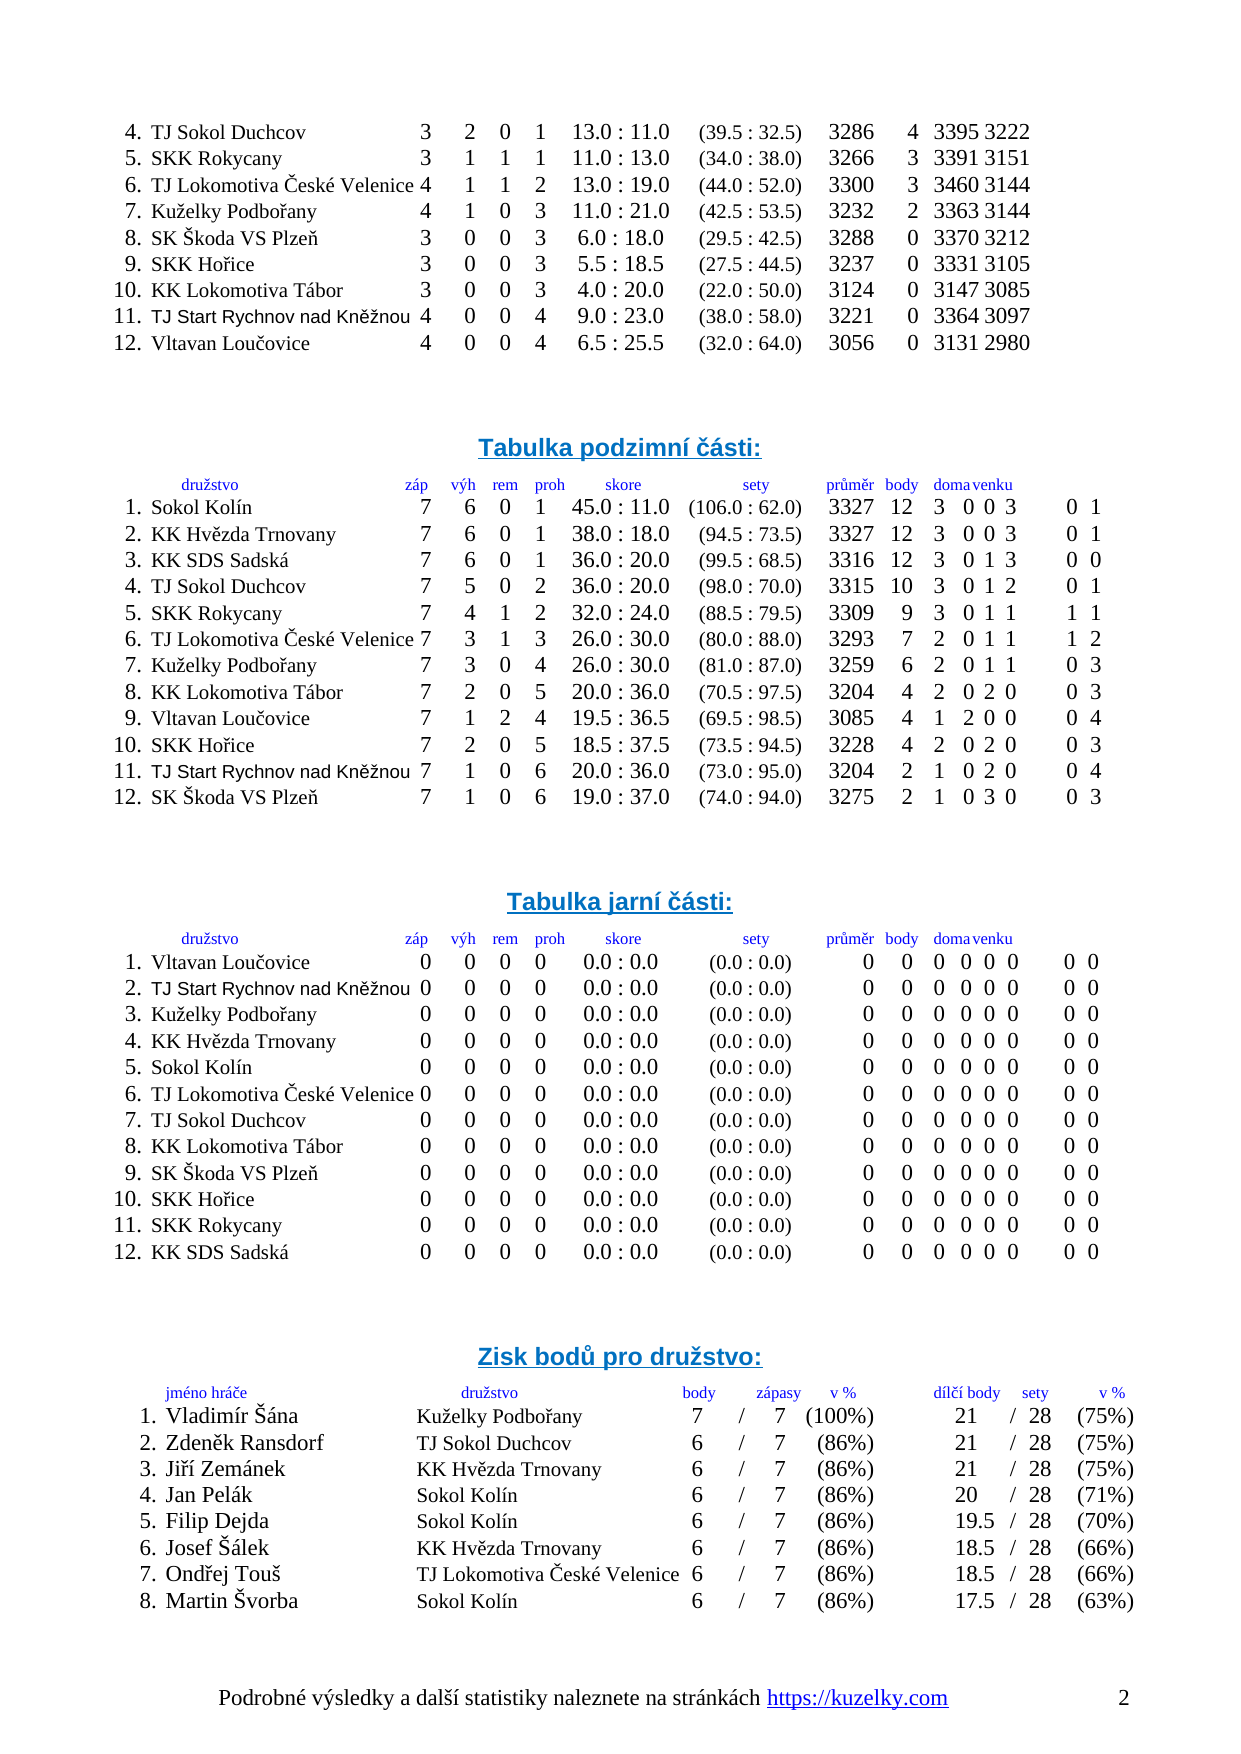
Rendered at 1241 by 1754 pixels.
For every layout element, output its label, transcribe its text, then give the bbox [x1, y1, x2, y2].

text Zisk bodů pro družstvo: [94, 1342, 1145, 1371]
text 7. Kuželky Podbořany 4 1 0 3 11.0 : 21.0 (42.5 : 53.5) 3232 2 3363 3144 [106, 197, 1134, 223]
text 1. Vltavan Loučovice 0 0 0 0 0.0 : 0.0 (0.0 : 0.0) 0 0 0 0 0 0 0 0 [106, 948, 1134, 974]
text 12. KK SDS Sadská 0 0 0 0 0.0 : 0.0 (0.0 : 0.0) 0 0 0 0 0 0 0 0 [106, 1238, 1134, 1264]
text 11. TJ Start Rychnov nad Kněžnou 7 1 0 6 20.0 : 36.0 (73.0 : 95.0) 3204 2 1 0 2 0 0 4 [106, 757, 1134, 783]
text 10. SKK Hořice 0 0 0 0 0.0 : 0.0 (0.0 : 0.0) 0 0 0 0 0 0 0 0 [106, 1185, 1134, 1211]
text 7. Kuželky Podbořany 7 3 0 4 26.0 : 30.0 (81.0 : 87.0) 3259 6 2 0 1 1 0 3 [106, 652, 1134, 678]
text 10. KK Lokomotiva Tábor 3 0 0 3 4.0 : 20.0 (22.0 : 50.0) 3124 0 3147 3085 [106, 276, 1134, 303]
text 4. TJ Sokol Duchcov 7 5 0 2 36.0 : 20.0 (98.0 : 70.0) 3315 10 3 0 1 2 0 1 [106, 572, 1134, 599]
text 5. Filip Dejda Sokol Kolín 6 / 7 (86%) 19.5 / 28 (70%) [106, 1508, 1134, 1534]
text 3. KK SDS Sadská 7 6 0 1 36.0 : 20.0 (99.5 : 68.5) 3316 12 3 0 1 3 0 0 [106, 546, 1134, 572]
text 5. SKK Rokycany 3 1 1 1 11.0 : 13.0 (34.0 : 38.0) 3266 3 3391 3151 [106, 144, 1134, 171]
text Tabulka podzimní části: [94, 433, 1145, 462]
text 7. TJ Sokol Duchcov 0 0 0 0 0.0 : 0.0 (0.0 : 0.0) 0 0 0 0 0 0 0 0 [106, 1106, 1134, 1132]
text 6. TJ Lokomotiva České Velenice 0 0 0 0 0.0 : 0.0 (0.0 : 0.0) 0 0 0 0 0 0 0 0 [106, 1079, 1134, 1106]
text 5. SKK Rokycany 7 4 1 2 32.0 : 24.0 (88.5 : 79.5) 3309 9 3 0 1 1 1 1 [106, 599, 1134, 625]
text 2. KK Hvězda Trnovany 7 6 0 1 38.0 : 18.0 (94.5 : 73.5) 3327 12 3 0 0 3 0 1 [106, 520, 1134, 546]
text 11. TJ Start Rychnov nad Kněžnou 4 0 0 4 9.0 : 23.0 (38.0 : 58.0) 3221 0 3364 3097 [106, 303, 1134, 329]
text 9. Vltavan Loučovice 7 1 2 4 19.5 : 36.5 (69.5 : 98.5) 3085 4 1 2 0 0 0 4 [106, 704, 1134, 731]
text 8. Martin Švorba Sokol Kolín 6 / 7 (86%) 17.5 / 28 (63%) [106, 1587, 1134, 1613]
text 6. TJ Lokomotiva České Velenice 7 3 1 3 26.0 : 30.0 (80.0 : 88.0) 3293 7 2 0 1 1 1 2 [106, 625, 1134, 652]
text družstvo záp výh rem proh skore sety průměr body doma venku [106, 929, 1134, 948]
text 9. SK Škoda VS Plzeň 0 0 0 0 0.0 : 0.0 (0.0 : 0.0) 0 0 0 0 0 0 0 0 [106, 1159, 1134, 1185]
text 4. Jan Pelák Sokol Kolín 6 / 7 (86%) 20 / 28 (71%) [106, 1481, 1134, 1508]
text 4. KK Hvězda Trnovany 0 0 0 0 0.0 : 0.0 (0.0 : 0.0) 0 0 0 0 0 0 0 0 [106, 1027, 1134, 1053]
text 9. SKK Hořice 3 0 0 3 5.5 : 18.5 (27.5 : 44.5) 3237 0 3331 3105 [106, 250, 1134, 276]
text 10. SKK Hořice 7 2 0 5 18.5 : 37.5 (73.5 : 94.5) 3228 4 2 0 2 0 0 3 [106, 731, 1134, 757]
text 3. Jiří Zemánek KK Hvězda Trnovany 6 / 7 (86%) 21 / 28 (75%) [106, 1455, 1134, 1481]
text 4. TJ Sokol Duchcov 3 2 0 1 13.0 : 11.0 (39.5 : 32.5) 3286 4 3395 3222 [106, 118, 1134, 144]
text jméno hráče družstvo body zápasy v % dílčí body sety v % [106, 1383, 1134, 1402]
text 5. Sokol Kolín 0 0 0 0 0.0 : 0.0 (0.0 : 0.0) 0 0 0 0 0 0 0 0 [106, 1053, 1134, 1079]
text družstvo záp výh rem proh skore sety průměr body doma venku [106, 474, 1134, 493]
text 7. Ondřej Touš TJ Lokomotiva České Velenice 6 / 7 (86%) 18.5 / 28 (66%) [106, 1560, 1134, 1587]
text 1. Vladimír Šána Kuželky Podbořany 7 / 7 (100%) 21 / 28 (75%) [106, 1402, 1134, 1428]
text 6. Josef Šálek KK Hvězda Trnovany 6 / 7 (86%) 18.5 / 28 (66%) [106, 1534, 1134, 1560]
text 8. KK Lokomotiva Tábor 7 2 0 5 20.0 : 36.0 (70.5 : 97.5) 3204 4 2 0 2 0 0 3 [106, 678, 1134, 704]
text 3. Kuželky Podbořany 0 0 0 0 0.0 : 0.0 (0.0 : 0.0) 0 0 0 0 0 0 0 0 [106, 1001, 1134, 1027]
text 1. Sokol Kolín 7 6 0 1 45.0 : 11.0 (106.0 : 62.0) 3327 12 3 0 0 3 0 1 [106, 493, 1134, 520]
text 12. SK Škoda VS Plzeň 7 1 0 6 19.0 : 37.0 (74.0 : 94.0) 3275 2 1 0 3 0 0 3 [106, 783, 1134, 810]
text 11. SKK Rokycany 0 0 0 0 0.0 : 0.0 (0.0 : 0.0) 0 0 0 0 0 0 0 0 [106, 1211, 1134, 1238]
text 12. Vltavan Loučovice 4 0 0 4 6.5 : 25.5 (32.0 : 64.0) 3056 0 3131 2980 [106, 329, 1134, 355]
text 2. TJ Start Rychnov nad Kněžnou 0 0 0 0 0.0 : 0.0 (0.0 : 0.0) 0 0 0 0 0 0 0 0 [106, 974, 1134, 1001]
text Tabulka jarní části: [94, 887, 1145, 916]
text 8. SK Škoda VS Plzeň 3 0 0 3 6.0 : 18.0 (29.5 : 42.5) 3288 0 3370 3212 [106, 223, 1134, 250]
text 8. KK Lokomotiva Tábor 0 0 0 0 0.0 : 0.0 (0.0 : 0.0) 0 0 0 0 0 0 0 0 [106, 1132, 1134, 1159]
text 6. TJ Lokomotiva České Velenice 4 1 1 2 13.0 : 19.0 (44.0 : 52.0) 3300 3 3460 3144 [106, 171, 1134, 197]
text 2. Zdeněk Ransdorf TJ Sokol Duchcov 6 / 7 (86%) 21 / 28 (75%) [106, 1428, 1134, 1455]
